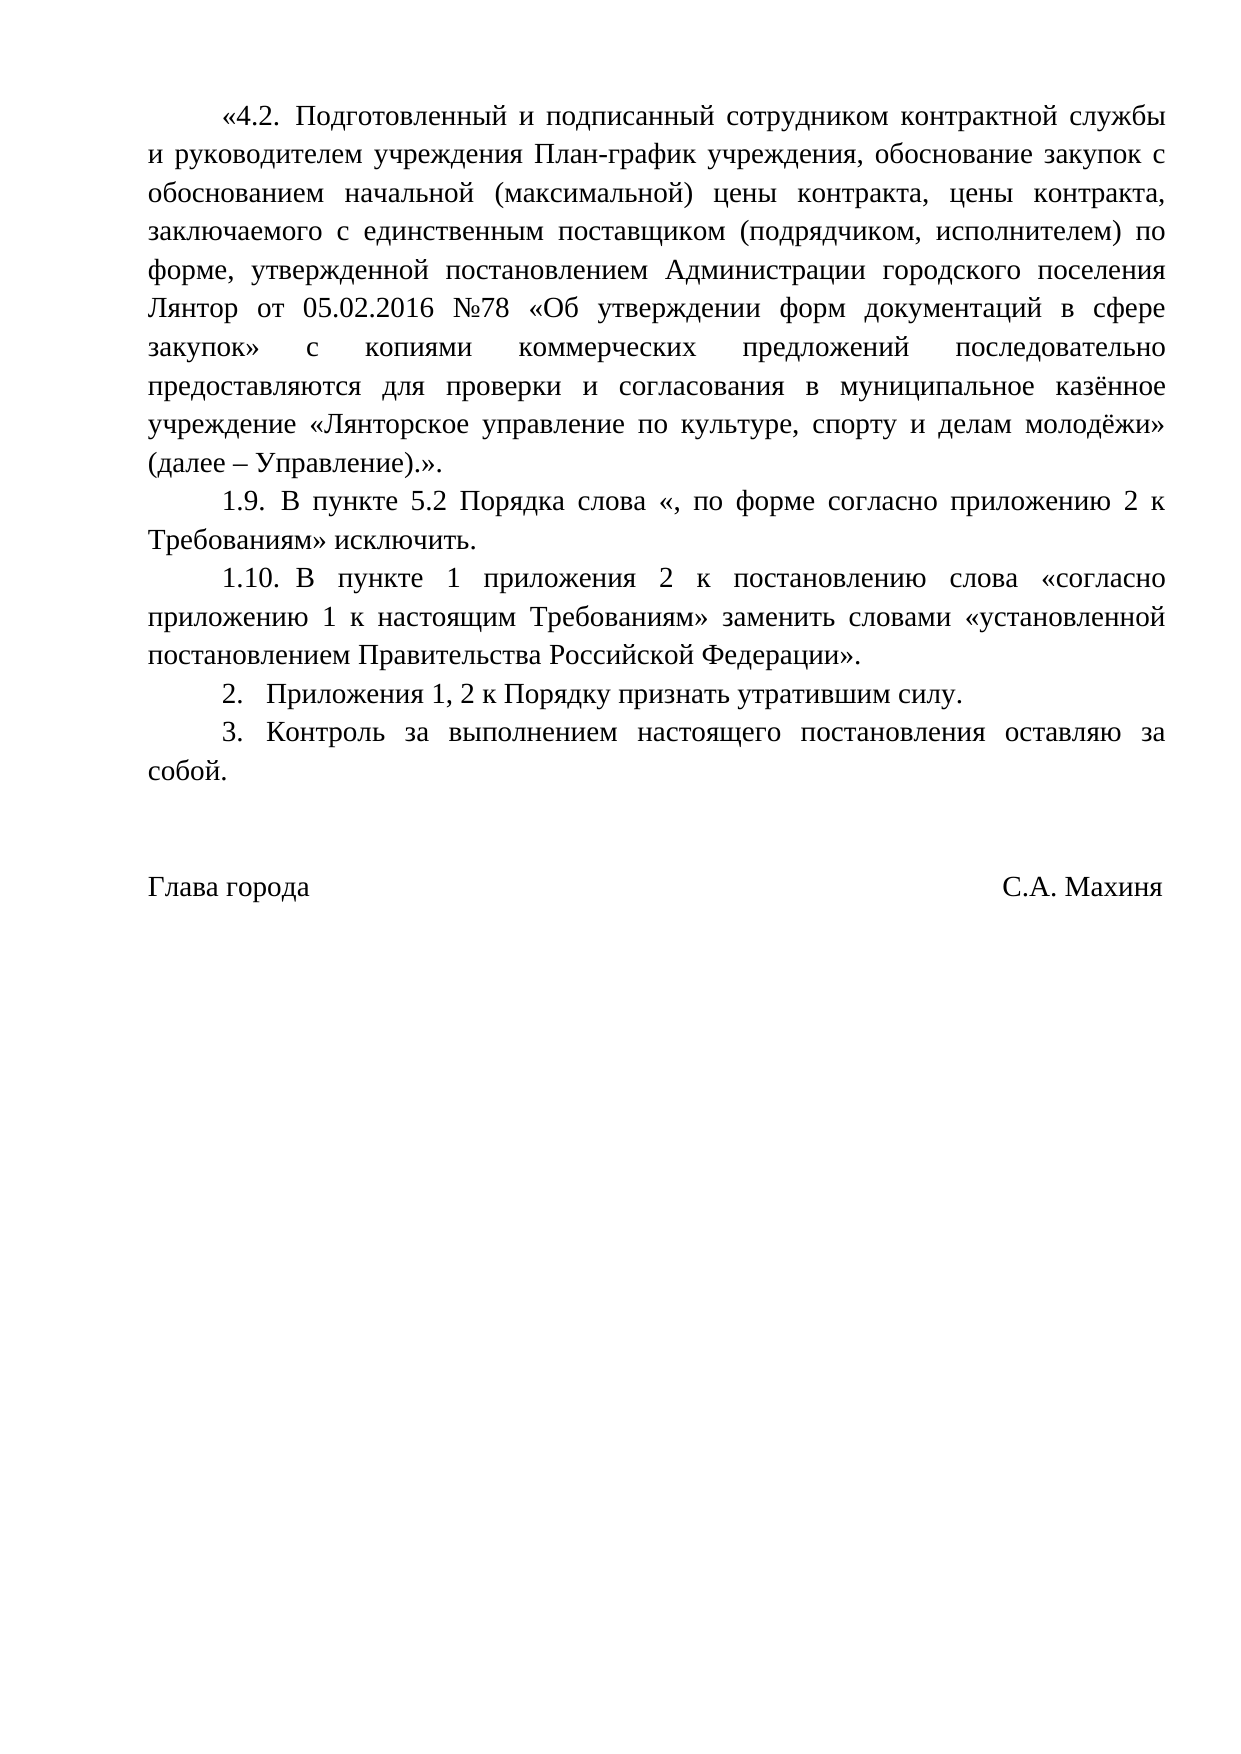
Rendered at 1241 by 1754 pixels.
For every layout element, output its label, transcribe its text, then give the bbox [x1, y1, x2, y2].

list В пункте 5.2 Порядка слова «, по форме согласно приложению 2 к Требованиям» исключить. [148, 483, 1167, 555]
list В пункте 1 приложения 2 к постановлению слова «согласно приложению 1 к настоящим Требованиям» заменить словами «установленной постановлением Правительства Российской Федерации». [148, 560, 1167, 671]
list Приложения 1, 2 к Порядку признать утратившим силу. [148, 676, 1167, 709]
text «4.2. Подготовленный и подписанный сотрудником контрактной службы и руководителем учреждения План-график учреждения, обоснование закупок с обоснованием начальной (максимальной) цены контракта, цены контракта, заключаемого с единственным поставщиком (подрядчиком, исполнителем) по форме, утвержденной постановлением Администрации городского поселения Лянтор от 05.02.2016 №78 «Об утверждении форм документаций в сфере закупок» с копиями коммерческих предложений последовательно предоставляются для проверки и согласования в муниципальное казённое учреждение «Лянторское управление по культуре, спорту и делам молодёжи» (далее – Управление).». [148, 98, 1167, 478]
text Глава города С.А. Махиня [148, 869, 1167, 902]
list Контроль за выполнением настоящего постановления оставляю за собой. [148, 714, 1167, 787]
